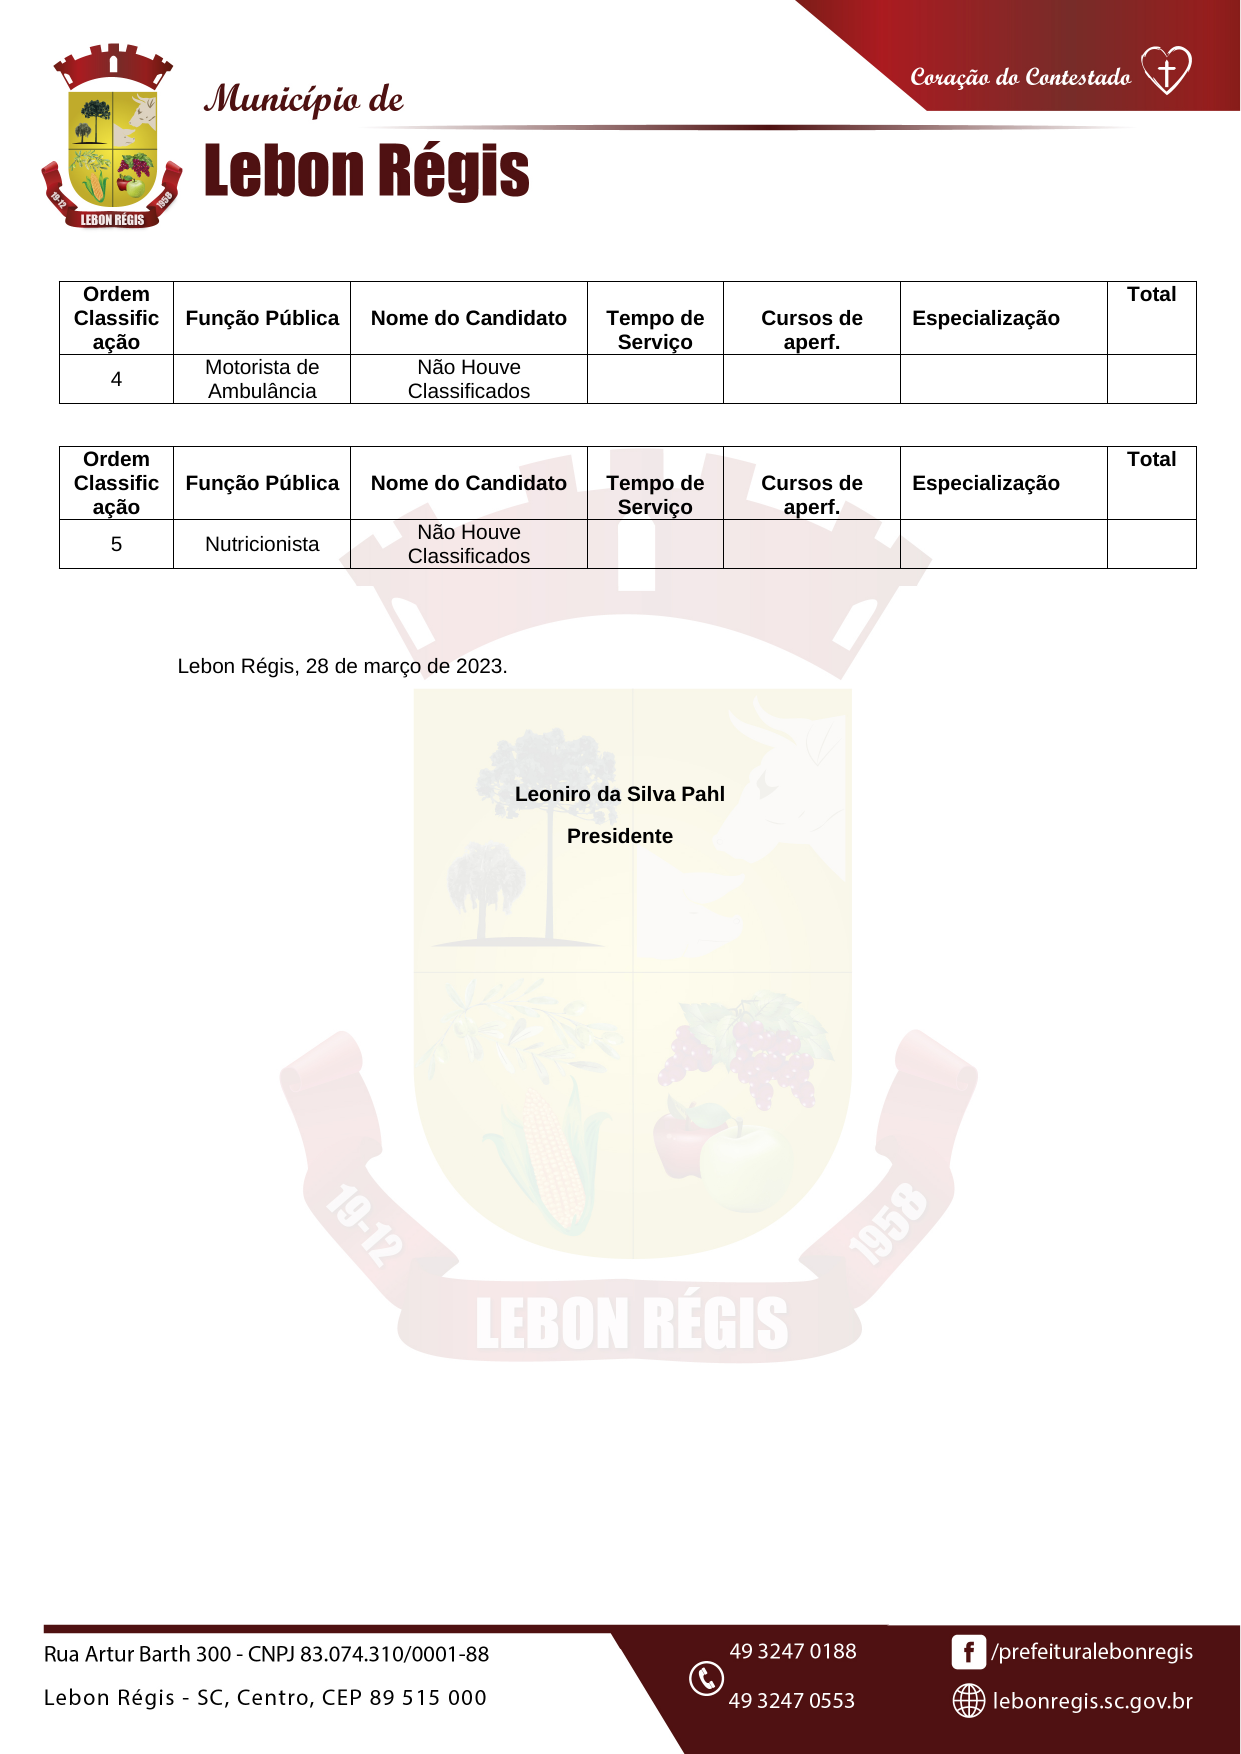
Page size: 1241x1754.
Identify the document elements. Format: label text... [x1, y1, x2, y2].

table_header Nome do Candidato [351, 447, 587, 519]
text Lebon Régis, 28 de março de 2023. [177, 654, 1063, 678]
table_header Especialização [901, 282, 1107, 353]
table_cell 5 [60, 520, 173, 568]
table_header Função Pública [174, 282, 350, 353]
table_cell [588, 355, 723, 402]
table_cell Motorista de Ambulância [174, 355, 350, 402]
table_header Cursos de aperf. [724, 447, 900, 519]
table_cell [901, 355, 1107, 402]
table_header Ordem Classificação [60, 282, 173, 353]
table_header Tempo de Serviço [588, 447, 723, 519]
text Leoniro da Silva Pahl [177, 781, 1063, 805]
text Presidente [177, 824, 1063, 848]
table_header Função Pública [174, 447, 350, 519]
table_header Cursos de aperf. [724, 282, 900, 353]
table_cell [901, 520, 1107, 568]
table_cell [588, 520, 723, 568]
table_header Ordem Classificação [60, 447, 173, 519]
table_cell [724, 520, 900, 568]
table_header Especialização [901, 447, 1107, 519]
table_cell Não Houve Classificados [351, 355, 587, 402]
table_cell Não Houve Classificados [351, 520, 587, 568]
picture [0, 0, 1241, 1754]
table_header Tempo de Serviço [588, 282, 723, 353]
table_header Total [1108, 447, 1196, 519]
table_header Nome do Candidato [351, 282, 587, 353]
table_cell Nutricionista [174, 520, 350, 568]
table_cell [1108, 355, 1196, 402]
table_header Total [1108, 282, 1196, 353]
table_cell 4 [60, 355, 173, 402]
table_cell [724, 355, 900, 402]
table_cell [1108, 520, 1196, 568]
